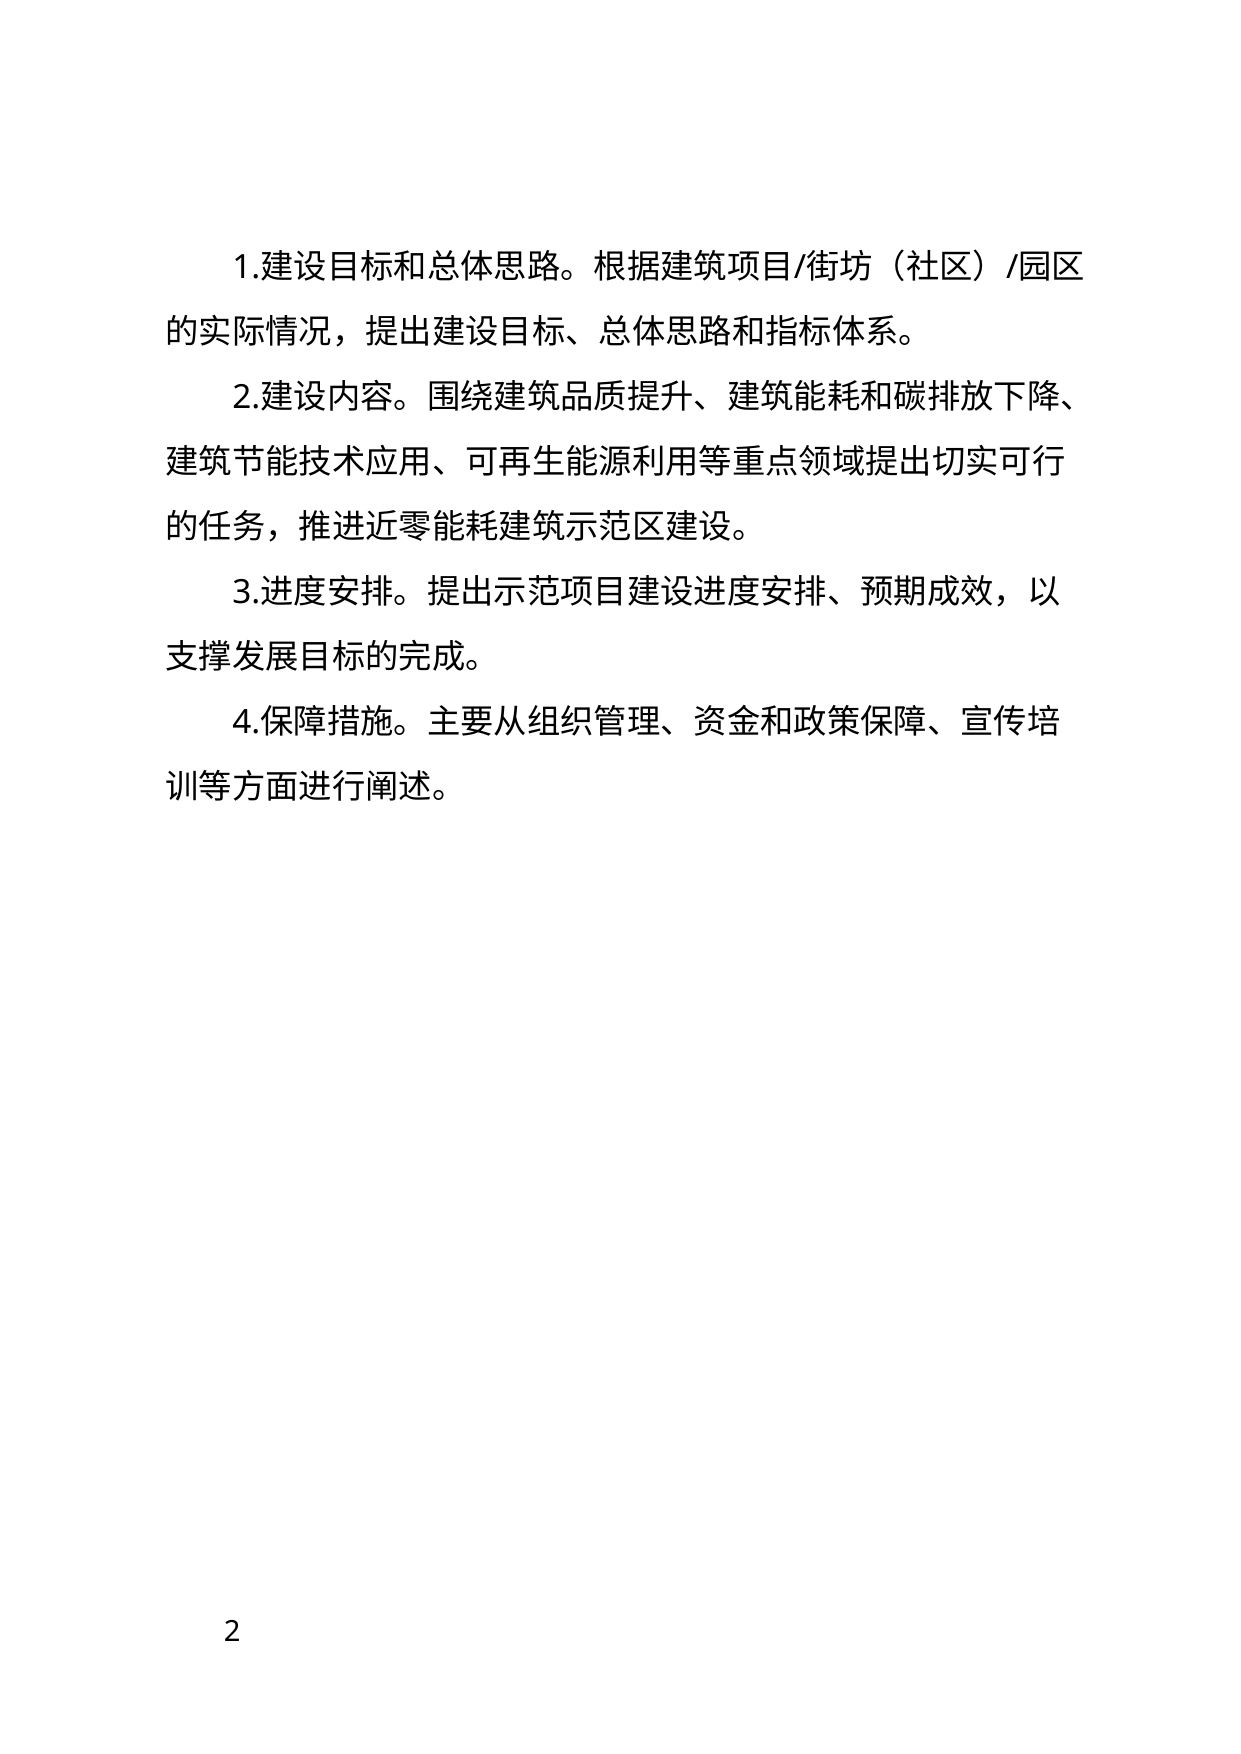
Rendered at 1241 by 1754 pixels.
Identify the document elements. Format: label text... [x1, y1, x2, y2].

text 3.进度安排。提出示范项目建设进度安排、预期成效，以支撑发展目标的完成。 [165, 556, 1087, 686]
text 4.保障措施。主要从组织管理、资金和政策保障、宣传培训等方面进行阐述。 [165, 686, 1087, 816]
text 1.建设目标和总体思路。根据建筑项目/街坊（社区）/园区的实际情况，提出建设目标、总体思路和指标体系。 [165, 231, 1087, 361]
text 2.建设内容。围绕建筑品质提升、建筑能耗和碳排放下降、建筑节能技术应用、可再生能源利用等重点领域提出切实可行的任务，推进近零能耗建筑示范区建设。 [165, 361, 1087, 556]
